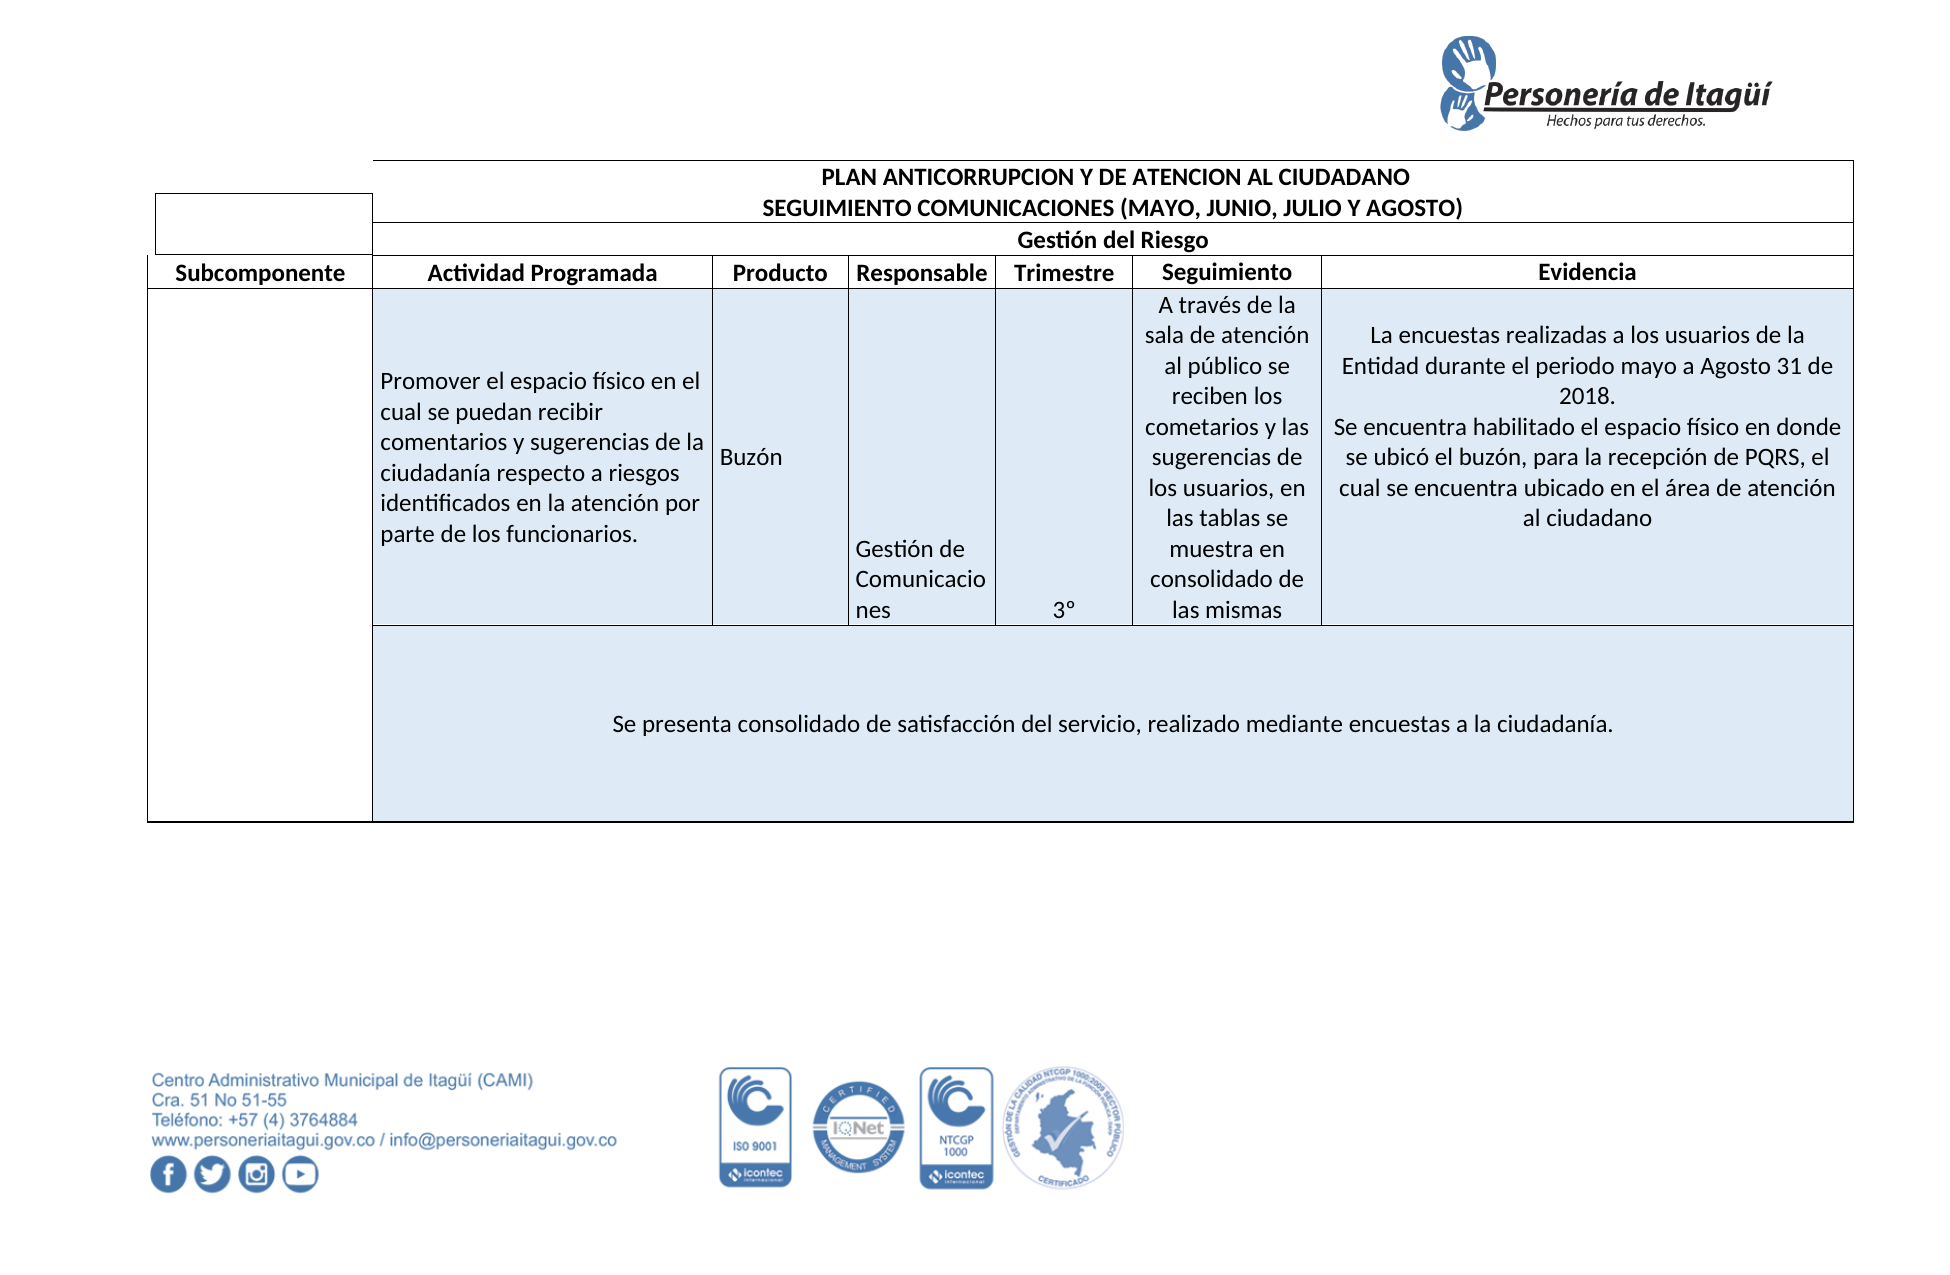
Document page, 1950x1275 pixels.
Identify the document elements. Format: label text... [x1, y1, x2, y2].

table_cell [148, 289, 372, 821]
table_cell A través de la sala de atención al público se reciben los cometarios y las sugerencias de los usuarios, en las tablas se muestra en consolidado de las mismas [1133, 289, 1321, 624]
picture [147, 1066, 1128, 1202]
table_cell Se presenta consolidado de satisfacción del servicio, realizado mediante encuestas a la ciudadanía. [373, 626, 1853, 821]
table_cell Promover el espacio físico en el cual se puedan recibir comentarios y sugerencias de la ciudadanía respecto a riesgos identificados en la atención por parte de los funcionarios. [373, 289, 712, 624]
table_cell Responsable [849, 256, 995, 288]
table_cell Trimestre [996, 256, 1132, 288]
table_cell Actividad Programada [373, 256, 712, 288]
table_cell Buzón [713, 289, 848, 624]
table_cell La encuestas realizadas a los usuarios de la Entidad durante el periodo mayo a Agosto 31 de 2018. Se encuentra habilitado el espacio físico en donde se ubicó el buzón, para la recepción de PQRS, el cual se encuentra ubicado en el área de atención al ciudadano [1322, 289, 1853, 624]
table_cell Subcomponente [148, 255, 372, 288]
picture [1440, 36, 1773, 131]
table_cell Seguimiento [1133, 256, 1321, 288]
table_cell Producto [713, 256, 848, 288]
table_cell Gestión del Riesgo [373, 223, 1853, 255]
table_cell Gestión de Comunicaciones [849, 289, 995, 624]
table_header PLAN ANTICORRUPCION Y DE ATENCION AL CIUDADANO SEGUIMIENTO COMUNICACIONES (MAYO, JUNIO, JULIO Y AGOSTO) [373, 161, 1853, 222]
table_header [148, 160, 373, 255]
table_cell 3º [996, 289, 1132, 624]
table_cell Evidencia [1322, 256, 1853, 288]
